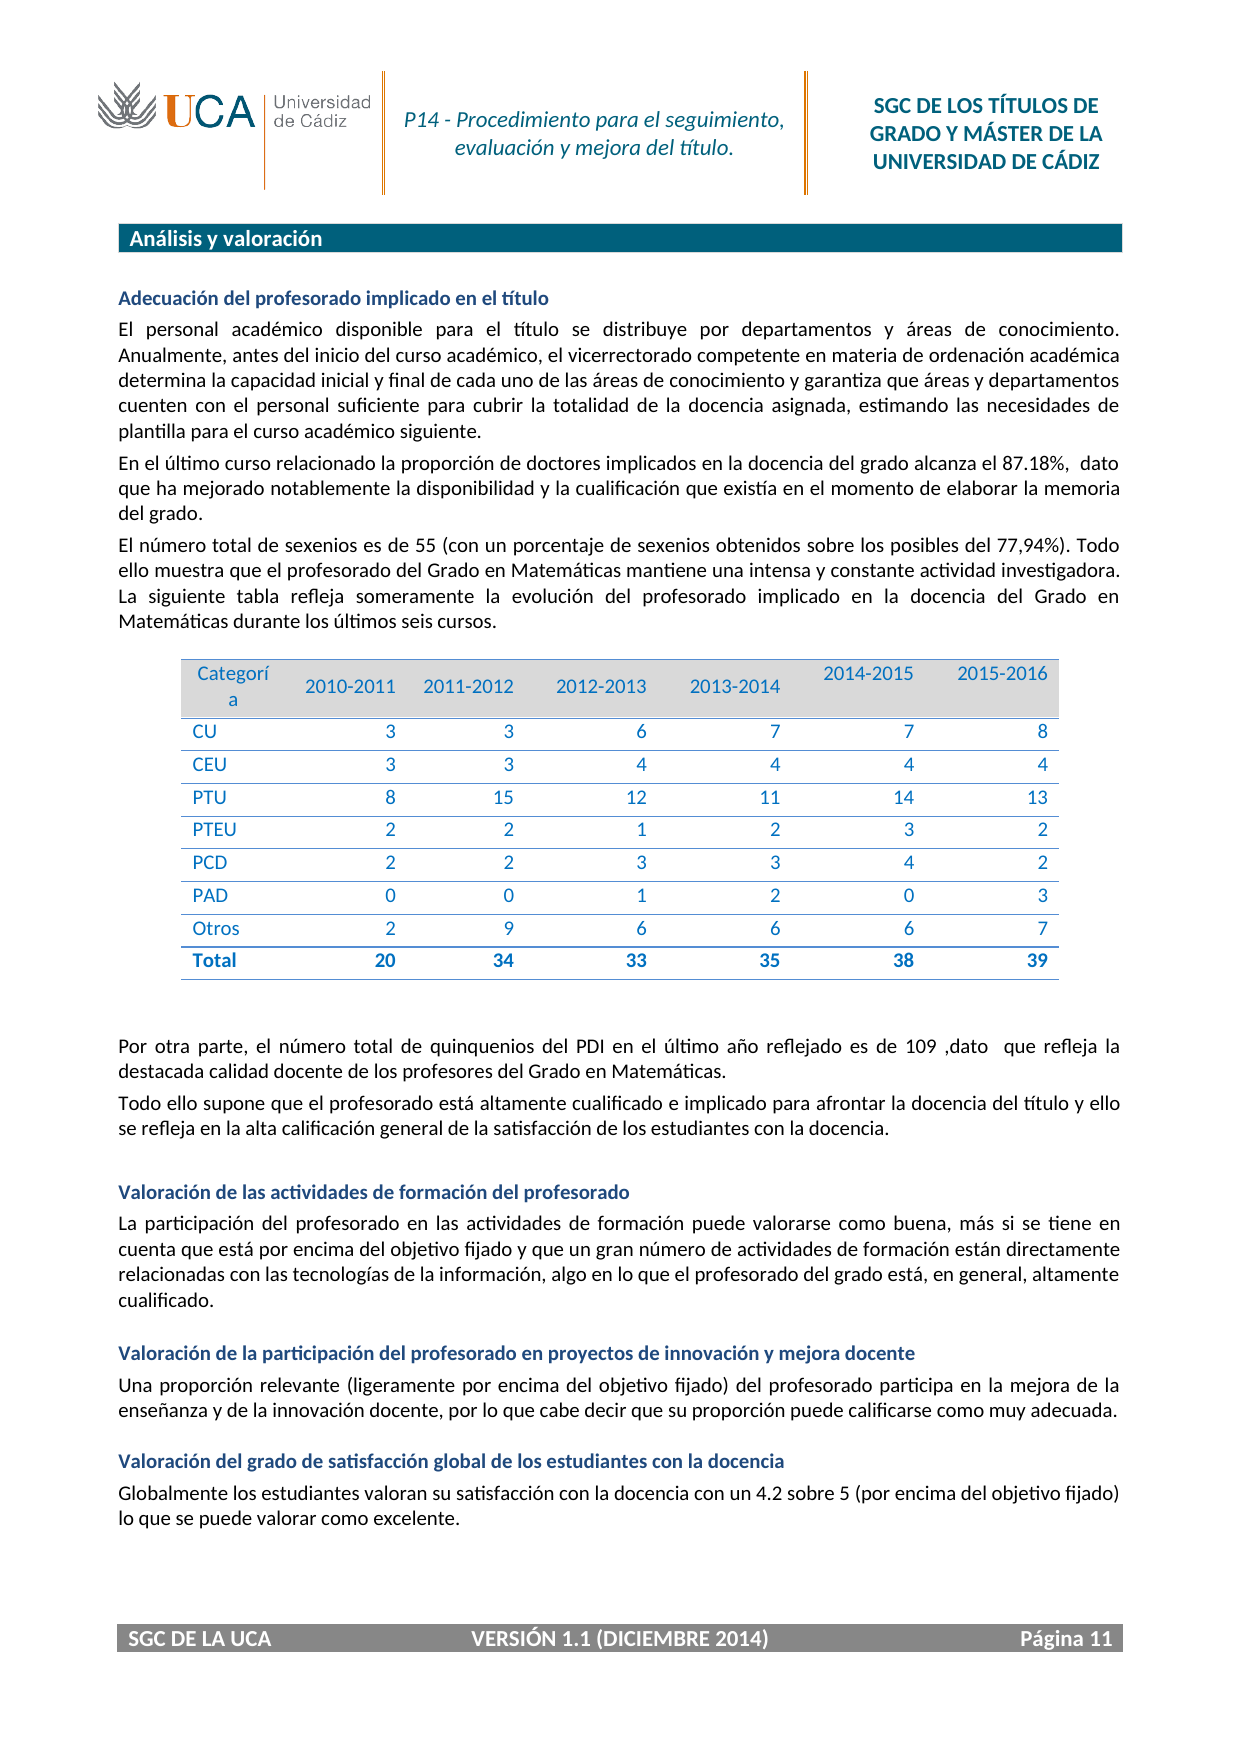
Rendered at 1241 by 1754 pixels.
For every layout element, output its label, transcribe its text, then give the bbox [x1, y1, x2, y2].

text El número total de sexenios es de 55 (con un porcentaje de sexenios obtenidos sobre los posibles del 77,94%). Todo ello muestra que el profesorado del Grado en Matemáticas mantiene una intensa y constante actividad investigadora. La siguiente tabla refleja someramente la evolución del profesorado implicado en la docencia del Grado en Matemáticas durante los últimos seis cursos. [118, 532, 1122, 634]
table_cell CEU [181, 751, 285, 783]
table_cell 3 [285, 719, 407, 750]
table_cell 3 [791, 817, 925, 848]
table_cell 2 [285, 817, 407, 848]
table_cell 2 [658, 882, 791, 914]
table_cell PAD [181, 882, 285, 914]
table_header 2012-2013 [525, 660, 658, 717]
table_cell 3 [525, 849, 658, 881]
table_cell 0 [285, 882, 407, 914]
table_cell 3 [407, 719, 525, 750]
text Valoración de las actividades de formación del profesorado [118, 1179, 1122, 1204]
table_cell 3 [925, 882, 1059, 914]
table_cell 12 [525, 784, 658, 816]
table_cell 39 [925, 948, 1059, 979]
table_cell 0 [791, 882, 925, 914]
table_cell 2 [285, 849, 407, 881]
table_cell 9 [407, 915, 525, 946]
table_header 2015-2016 [925, 660, 1059, 717]
table_cell 2 [925, 849, 1059, 881]
table_cell 2 [407, 849, 525, 881]
table_cell 0 [407, 882, 525, 914]
text Valoración de la participación del profesorado en proyectos de innovación y mejora docente [118, 1340, 1122, 1366]
table_cell 3 [658, 849, 791, 881]
table_header 2010-2011 [285, 660, 407, 717]
table_cell 6 [525, 915, 658, 946]
table_header 2014-2015 [791, 660, 925, 717]
table_cell PTEU [181, 817, 285, 848]
table_cell 8 [285, 784, 407, 816]
table_cell Total [181, 948, 285, 979]
table_cell Otros [181, 915, 285, 946]
text Todo ello supone que el profesorado está altamente cualificado e implicado para afrontar la docencia del título y ello se refleja en la alta calificación general de la satisfacción de los estudiantes con la docencia. [118, 1090, 1122, 1141]
table_cell 1 [525, 817, 658, 848]
table_cell PCD [181, 849, 285, 881]
text Valoración del grado de satisfacción global de los estudiantes con la docencia [118, 1448, 1122, 1474]
table_header 2011-2012 [407, 660, 525, 717]
table_cell 2 [285, 915, 407, 946]
table_cell 33 [525, 948, 658, 979]
table_cell 7 [925, 915, 1059, 946]
table_cell 4 [658, 751, 791, 783]
text Por otra parte, el número total de quinquenios del PDI en el último año reflejado es de 109 ,dato que refleja la destacada calidad docente de los profesores del Grado en Matemáticas. [118, 1033, 1122, 1084]
table_header Categoría [181, 660, 285, 717]
picture [95, 77, 376, 195]
table_cell 6 [525, 719, 658, 750]
table_cell 4 [791, 751, 925, 783]
table_cell 4 [925, 751, 1059, 783]
table_cell 3 [285, 751, 407, 783]
table_header 2013-2014 [658, 660, 791, 717]
table_cell PTU [181, 784, 285, 816]
table_cell 2 [658, 817, 791, 848]
table_cell 34 [407, 948, 525, 979]
table_cell 35 [658, 948, 791, 979]
text Adecuación del profesorado implicado en el título [118, 285, 1122, 310]
table_cell 1 [525, 882, 658, 914]
text Una proporción relevante (ligeramente por encima del objetivo fijado) del profesorado participa en la mejora de la enseñanza y de la innovación docente, por lo que cabe decir que su proporción puede calificarse como muy adecuada. [118, 1372, 1122, 1423]
table_cell 8 [925, 719, 1059, 750]
table_cell 11 [658, 784, 791, 816]
table_cell 20 [285, 948, 407, 979]
table_cell 6 [791, 915, 925, 946]
table_cell 4 [791, 849, 925, 881]
table_cell 15 [407, 784, 525, 816]
text El personal académico disponible para el título se distribuye por departamentos y áreas de conocimiento. Anualmente, antes del inicio del curso académico, el vicerrectorado competente en materia de ordenación académica determina la capacidad inicial y final de cada uno de las áreas de conocimiento y garantiza que áreas y departamentos cuenten con el personal suficiente para cubrir la totalidad de la docencia asignada, estimando las necesidades de plantilla para el curso académico siguiente. [118, 316, 1122, 443]
table_cell 3 [407, 751, 525, 783]
table_cell 6 [658, 915, 791, 946]
table_cell 4 [525, 751, 658, 783]
table_cell 13 [925, 784, 1059, 816]
table_cell 2 [407, 817, 525, 848]
table_header Análisis y valoración [119, 224, 1122, 252]
text Globalmente los estudiantes valoran su satisfacción con la docencia con un 4.2 sobre 5 (por encima del objetivo fijado) lo que se puede valorar como excelente. [118, 1480, 1122, 1531]
table_cell CU [181, 719, 285, 750]
table_cell 7 [791, 719, 925, 750]
table_cell 7 [658, 719, 791, 750]
table_cell 38 [791, 948, 925, 979]
table_cell 2 [925, 817, 1059, 848]
text La participación del profesorado en las actividades de formación puede valorarse como buena, más si se tiene en cuenta que está por encima del objetivo fijado y que un gran número de actividades de formación están directamente relacionadas con las tecnologías de la información, algo en lo que el profesorado del grado está, en general, altamente cualificado. [118, 1211, 1122, 1312]
table_cell 14 [791, 784, 925, 816]
text En el último curso relacionado la proporción de doctores implicados en la docencia del grado alcanza el 87.18%, dato que ha mejorado notablemente la disponibilidad y la cualificación que existía en el momento de elaborar la memoria del grado. [118, 450, 1122, 526]
